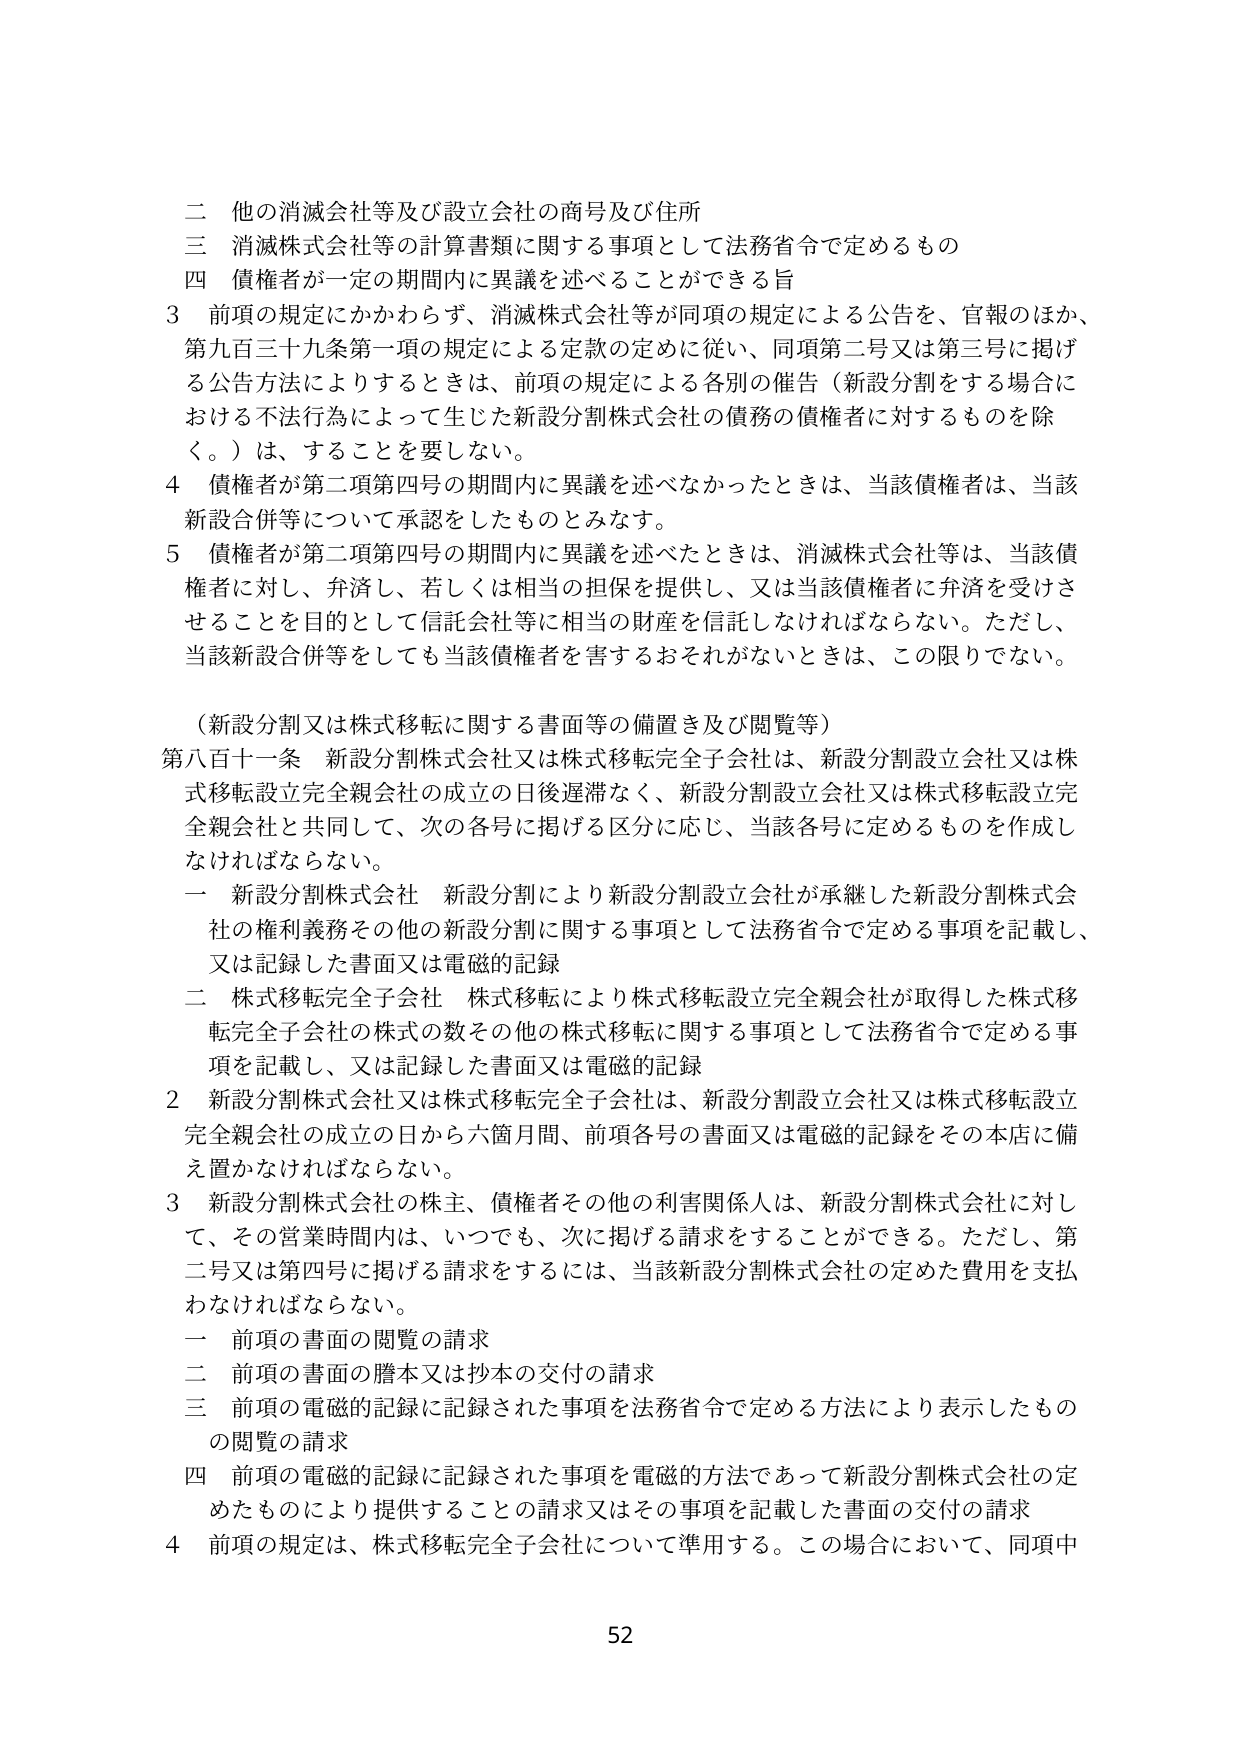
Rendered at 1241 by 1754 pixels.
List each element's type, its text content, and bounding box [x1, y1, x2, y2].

text ４ 債権者が第二項第四号の期間内に異議を述べなかったときは、当該債権者は、当該新設合併等について承認をしたものとみなす。 [161, 467, 1079, 535]
text ３ 前項の規定にかかわらず、消滅株式会社等が同項の規定による公告を、官報のほか、第九百三十九条第一項の規定による定款の定めに従い、同項第二号又は第三号に掲げる公告方法によりするときは、前項の規定による各別の催告（新設分割をする場合における不法行為によって生じた新設分割株式会社の債務の債権者に対するものを除く。）は、することを要しない。 [161, 296, 1079, 467]
text 二 他の消滅会社等及び設立会社の商号及び住所 [184, 194, 1079, 228]
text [161, 1526, 1079, 1560]
text （新設分割又は株式移転に関する書面等の備置き及び閲覧等） [184, 706, 1079, 740]
text 三 前項の電磁的記録に記録された事項を法務省令で定める方法により表示したものの閲覧の請求 [184, 1389, 1079, 1458]
text 四 前項の電磁的記録に記録された事項を電磁的方法であって新設分割株式会社の定めたものにより提供することの請求又はその事項を記載した書面の交付の請求 [184, 1458, 1079, 1526]
text 三 消滅株式会社等の計算書類に関する事項として法務省令で定めるもの [184, 228, 1079, 262]
text ３ 新設分割株式会社の株主、債権者その他の利害関係人は、新設分割株式会社に対して、その営業時間内は、いつでも、次に掲げる請求をすることができる。ただし、第二号又は第四号に掲げる請求をするには、当該新設分割株式会社の定めた費用を支払わなければならない。 [161, 1184, 1079, 1321]
text 一 前項の書面の閲覧の請求 [184, 1321, 1079, 1355]
text 二 前項の書面の謄本又は抄本の交付の請求 [184, 1355, 1079, 1389]
text ５ 債権者が第二項第四号の期間内に異議を述べたときは、消滅株式会社等は、当該債権者に対し、弁済し、若しくは相当の担保を提供し、又は当該債権者に弁済を受けさせることを目的として信託会社等に相当の財産を信託しなければならない。ただし、当該新設合併等をしても当該債権者を害するおそれがないときは、この限りでない。 [161, 535, 1079, 672]
text 四 債権者が一定の期間内に異議を述べることができる旨 [184, 262, 1079, 296]
text 二 株式移転完全子会社 株式移転により株式移転設立完全親会社が取得した株式移転完全子会社の株式の数その他の株式移転に関する事項として法務省令で定める事項を記載し、又は記録した書面又は電磁的記録 [184, 979, 1079, 1082]
text 一 新設分割株式会社 新設分割により新設分割設立会社が承継した新設分割株式会社の権利義務その他の新設分割に関する事項として法務省令で定める事項を記載し、又は記録した書面又は電磁的記録 [184, 877, 1079, 979]
text 第八百十一条 新設分割株式会社又は株式移転完全子会社は、新設分割設立会社又は株式移転設立完全親会社の成立の日後遅滞なく、新設分割設立会社又は株式移転設立完全親会社と共同して、次の各号に掲げる区分に応じ、当該各号に定めるものを作成しなければならない。 [161, 740, 1079, 877]
text ２ 新設分割株式会社又は株式移転完全子会社は、新設分割設立会社又は株式移転設立完全親会社の成立の日から六箇月間、前項各号の書面又は電磁的記録をその本店に備え置かなければならない。 [161, 1082, 1079, 1184]
